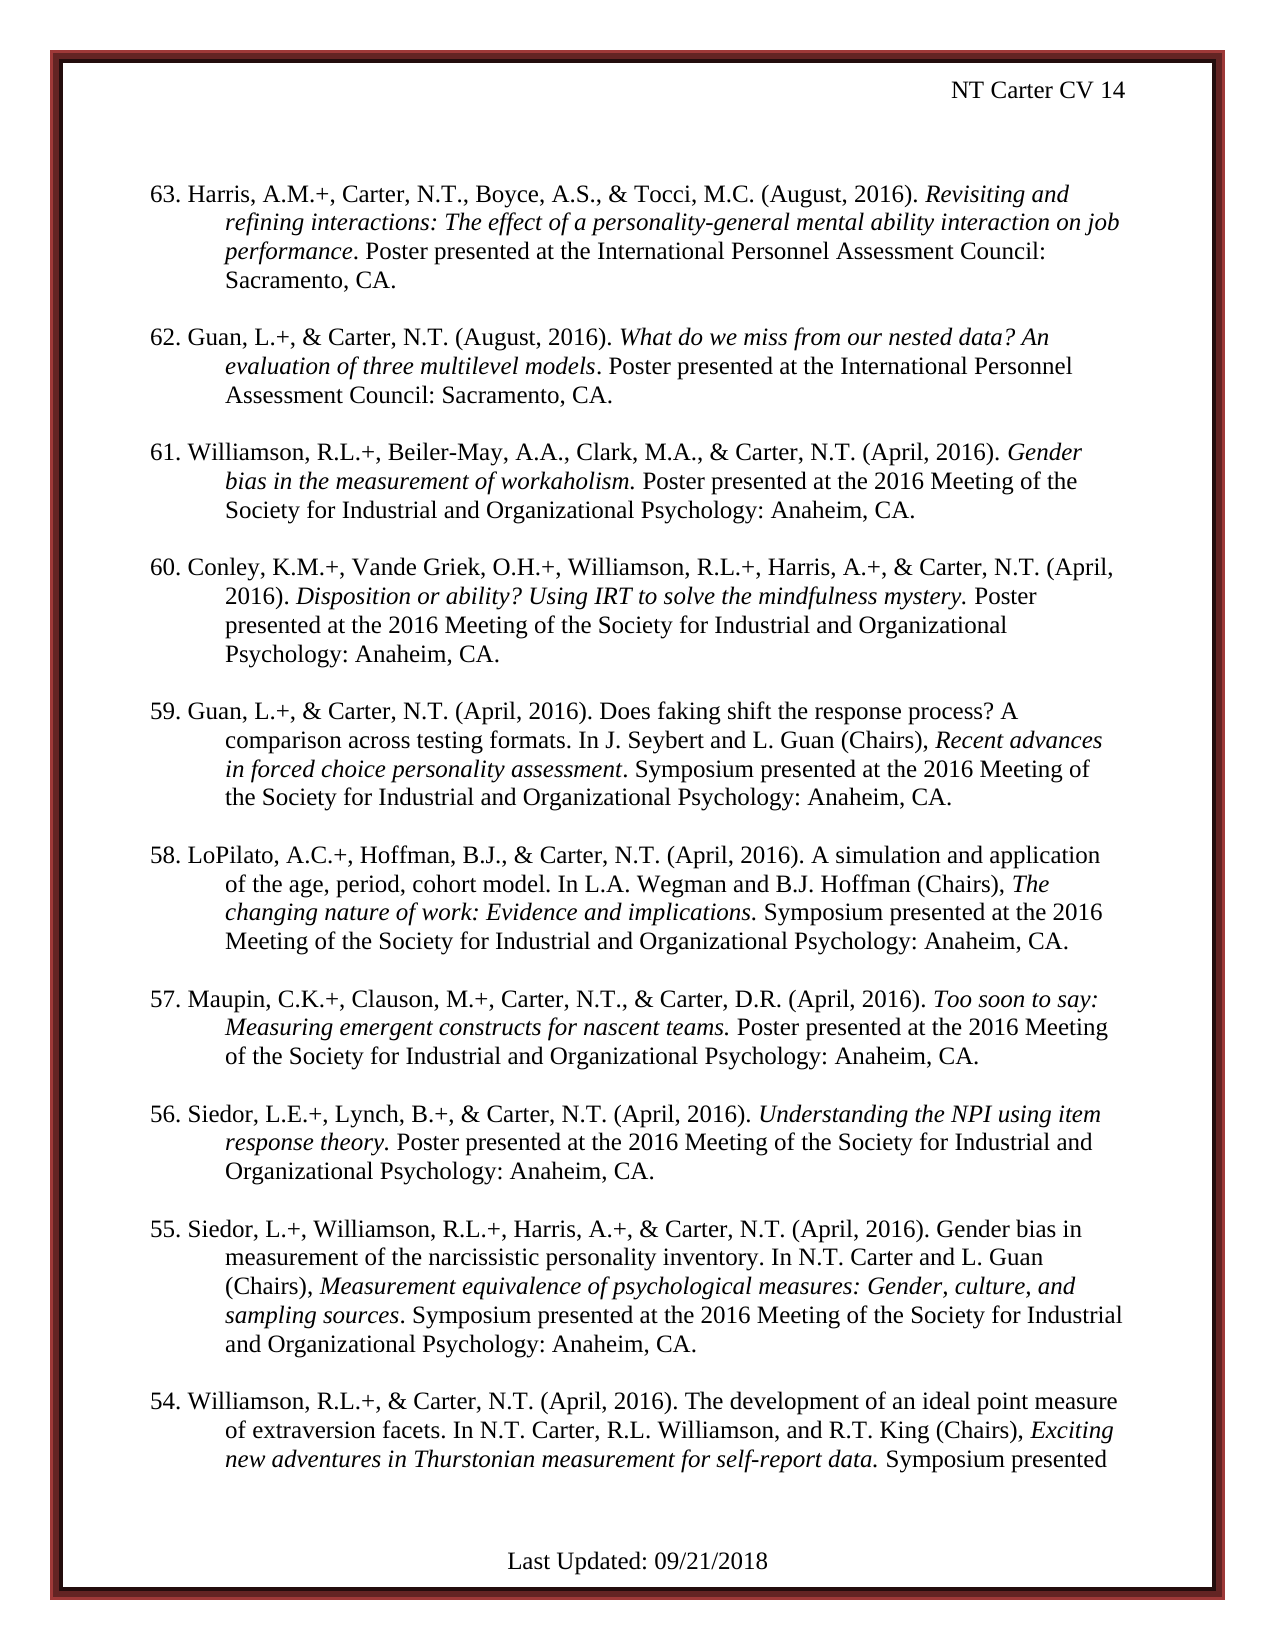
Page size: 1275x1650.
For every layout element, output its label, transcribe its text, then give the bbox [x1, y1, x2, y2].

text comparison across testing formats. In J. Seybert and L. Guan (Chairs), Recent advances [150, 725, 1125, 754]
text in forced choice personality assessment. Symposium presented at the 2016 Meeting of [150, 754, 1125, 782]
text 58. LoPilato, A.C.+, Hoffman, B.J., & Carter, N.T. (April, 2016). A simulation and application [150, 840, 1125, 869]
text changing nature of work: Evidence and implications. Symposium presented at the 2016 [150, 897, 1125, 926]
text Organizational Psychology: Anaheim, CA. [150, 1156, 1125, 1185]
text of the age, period, cohort model. In L.A. Wegman and B.J. Hoffman (Chairs), The [150, 869, 1125, 897]
text (Chairs), Measurement equivalence of psychological measures: Gender, culture, and [150, 1271, 1125, 1300]
text response theory. Poster presented at the 2016 Meeting of the Society for Industrial and [150, 1127, 1125, 1156]
text evaluation of three multilevel models. Poster presented at the International Personnel [150, 351, 1125, 380]
text Society for Industrial and Organizational Psychology: Anaheim, CA. [150, 495, 1125, 524]
text 60. Conley, K.M.+, Vande Griek, O.H.+, Williamson, R.L.+, Harris, A.+, & Carter, N.T. (April, [150, 552, 1125, 581]
text and Organizational Psychology: Anaheim, CA. [150, 1329, 1125, 1357]
text Psychology: Anaheim, CA. [150, 639, 1125, 667]
text 57. Maupin, C.K.+, Clauson, M.+, Carter, N.T., & Carter, D.R. (April, 2016). Too soon to say: [150, 984, 1125, 1012]
text sampling sources. Symposium presented at the 2016 Meeting of the Society for Industrial [150, 1300, 1125, 1329]
text 2016). Disposition or ability? Using IRT to solve the mindfulness mystery. Poster [150, 581, 1125, 610]
text Measuring emergent constructs for nascent teams. Poster presented at the 2016 Meeting [150, 1012, 1125, 1041]
text refining interactions: The effect of a personality-general mental ability interaction on job performance. Poster presented at the International Personnel Assessment Council: Sacramento, CA. [225, 207, 1125, 294]
text the Society for Industrial and Organizational Psychology: Anaheim, CA. [150, 782, 1125, 811]
text measurement of the narcissistic personality inventory. In N.T. Carter and L. Guan [150, 1242, 1125, 1271]
text new adventures in Thurstonian measurement for self-report data. Symposium presented [150, 1444, 1125, 1472]
text of extraversion facets. In N.T. Carter, R.L. Williamson, and R.T. King (Chairs), Exciting [150, 1415, 1125, 1444]
text 63. Harris, A.M.+, Carter, N.T., Boyce, A.S., & Tocci, M.C. (August, 2016). Revisiting and [150, 179, 1125, 207]
text Assessment Council: Sacramento, CA. [150, 380, 1125, 409]
text 55. Siedor, L.+, Williamson, R.L.+, Harris, A.+, & Carter, N.T. (April, 2016). Gender bias in [150, 1214, 1125, 1242]
text 56. Siedor, L.E.+, Lynch, B.+, & Carter, N.T. (April, 2016). Understanding the NPI using item [150, 1099, 1125, 1127]
text 54. Williamson, R.L.+, & Carter, N.T. (April, 2016). The development of an ideal point measure [150, 1386, 1125, 1415]
text of the Society for Industrial and Organizational Psychology: Anaheim, CA. [150, 1041, 1125, 1070]
text 61. Williamson, R.L.+, Beiler-May, A.A., Clark, M.A., & Carter, N.T. (April, 2016). Gender [150, 437, 1125, 466]
text bias in the measurement of workaholism. Poster presented at the 2016 Meeting of the [150, 466, 1125, 495]
text 59. Guan, L.+, & Carter, N.T. (April, 2016). Does faking shift the response process? A [150, 696, 1125, 725]
text Meeting of the Society for Industrial and Organizational Psychology: Anaheim, CA. [150, 926, 1125, 955]
text 62. Guan, L.+, & Carter, N.T. (August, 2016). What do we miss from our nested data? An [150, 322, 1125, 351]
text presented at the 2016 Meeting of the Society for Industrial and Organizational [150, 610, 1125, 639]
